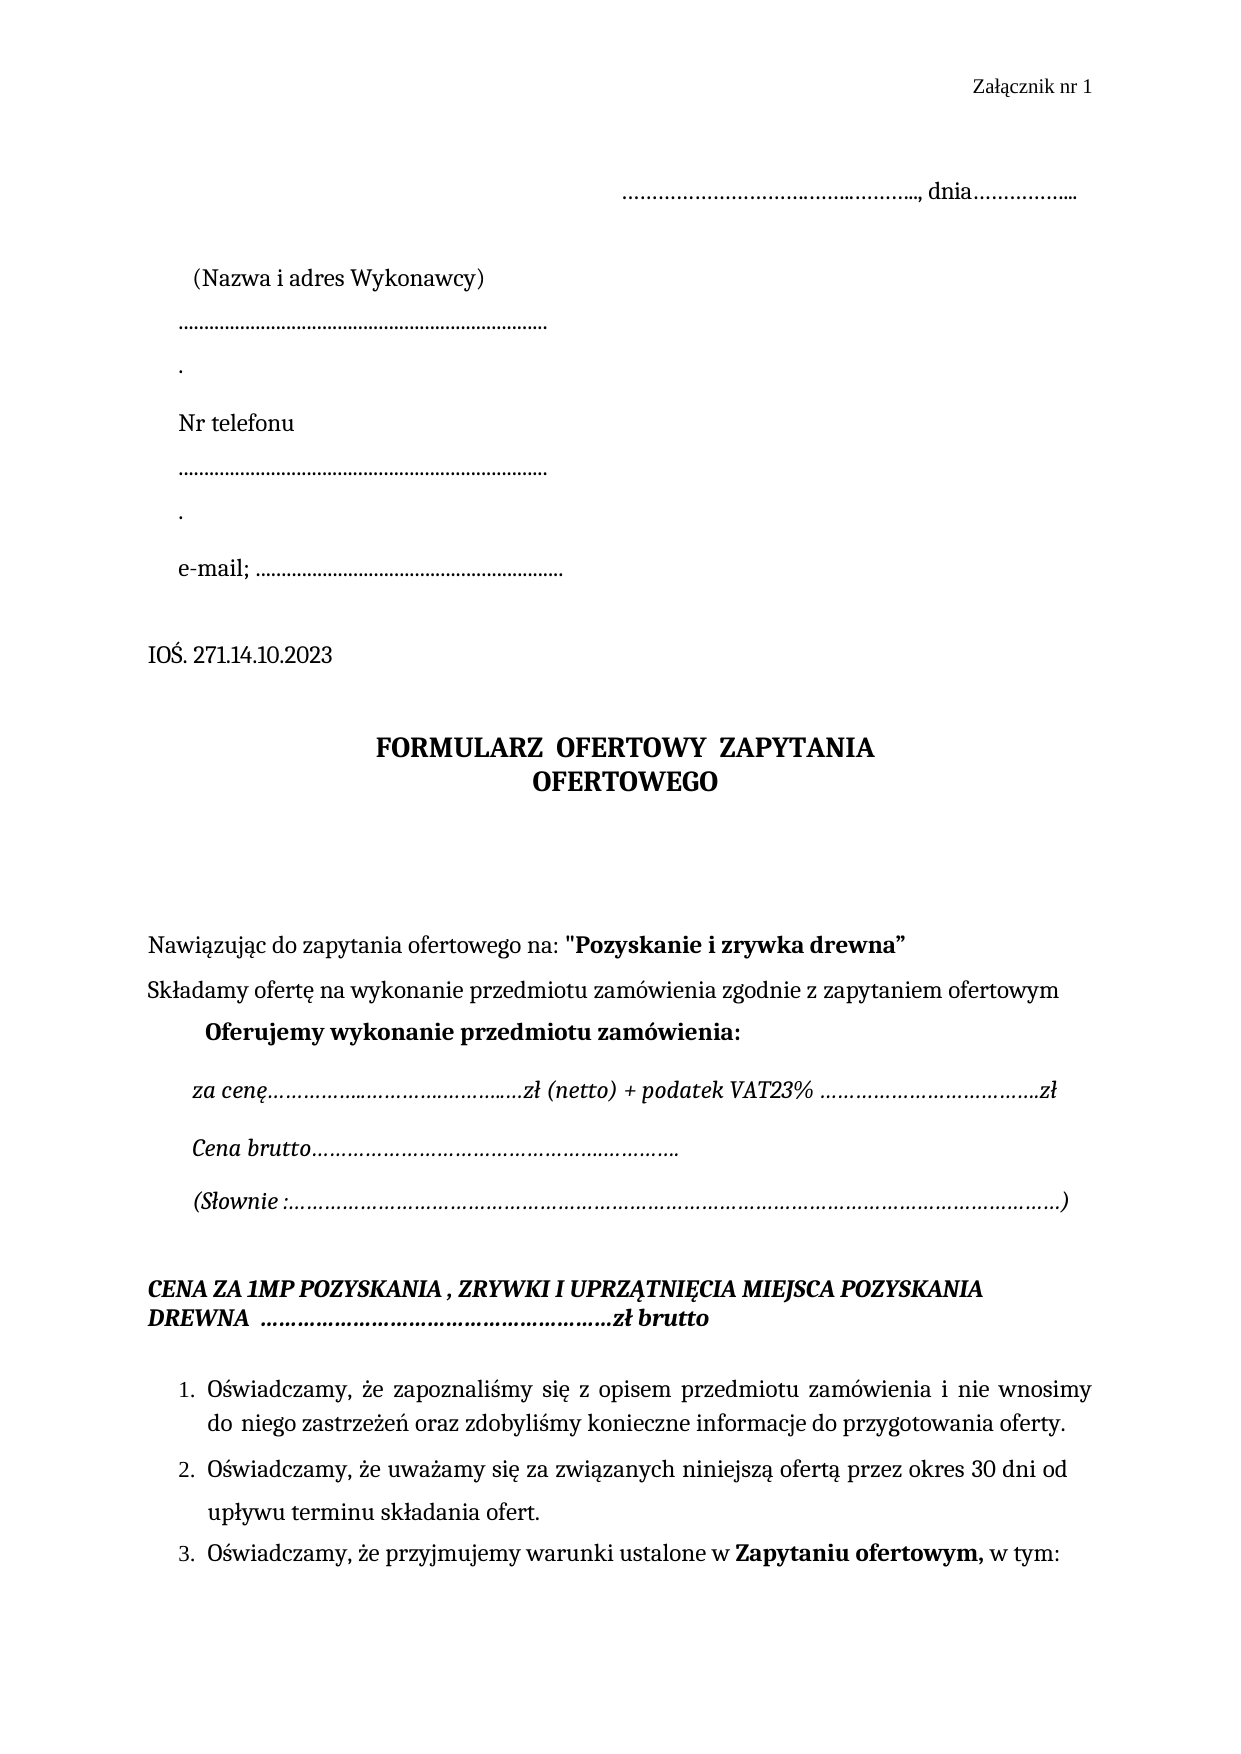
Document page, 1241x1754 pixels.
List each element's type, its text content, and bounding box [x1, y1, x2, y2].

text Nawiązując do zapytania ofertowego na: "Pozyskanie i zrywka drewna” [148, 934, 1093, 959]
text Nr telefonu ......................................................................... [178, 409, 554, 525]
text (Nazwa i adres Wykonawcy) [177, 263, 1093, 292]
list Oświadczamy, że zapoznaliśmy się z opisem przedmiotu zamówienia i nie wnosimy do niego zastrzeżeń oraz zdobyliśmy konieczne informacje do przygotowania oferty. [178, 1375, 1093, 1437]
text Cena brutto………………………………………….…………. [192, 1134, 1093, 1187]
text za cenę……………..………….………..…zł (netto) + podatek VAT23% ……………………………….zł [192, 1076, 1093, 1104]
text ………………………….……..……….., dnia……………... [620, 177, 1093, 206]
text (Słownie :…………………………………………………………………………………………………………………) [192, 1187, 1093, 1216]
list Oświadczamy, że uważamy się za związanych niniejszą ofertą przez okres 30 dni od upływu terminu składania ofert. [178, 1454, 1069, 1526]
text ......................................................................... [178, 307, 554, 379]
text e-mail; ............................................................ [178, 554, 1093, 583]
text Składamy ofertę na wykonanie przedmiotu zamówienia zgodnie z zapytaniem ofertowym [148, 979, 1093, 1004]
list Oświadczamy, że przyjmujemy warunki ustalone w Zapytaniu ofertowym, w tym: [178, 1541, 1093, 1567]
text CENA ZA 1MP POZYSKANIA , ZRYWKI I UPRZĄTNIĘCIA MIEJSCA POZYSKANIA DREWNA …………………………………………………zł brutto [148, 1275, 1093, 1333]
text IOŚ. 271.14.10.2023 [148, 641, 903, 669]
text FORMULARZ OFERTOWY ZAPYTANIA OFERTOWEGO [348, 732, 903, 799]
text Oferujemy wykonanie przedmiotu zamówienia: [205, 1017, 1093, 1046]
